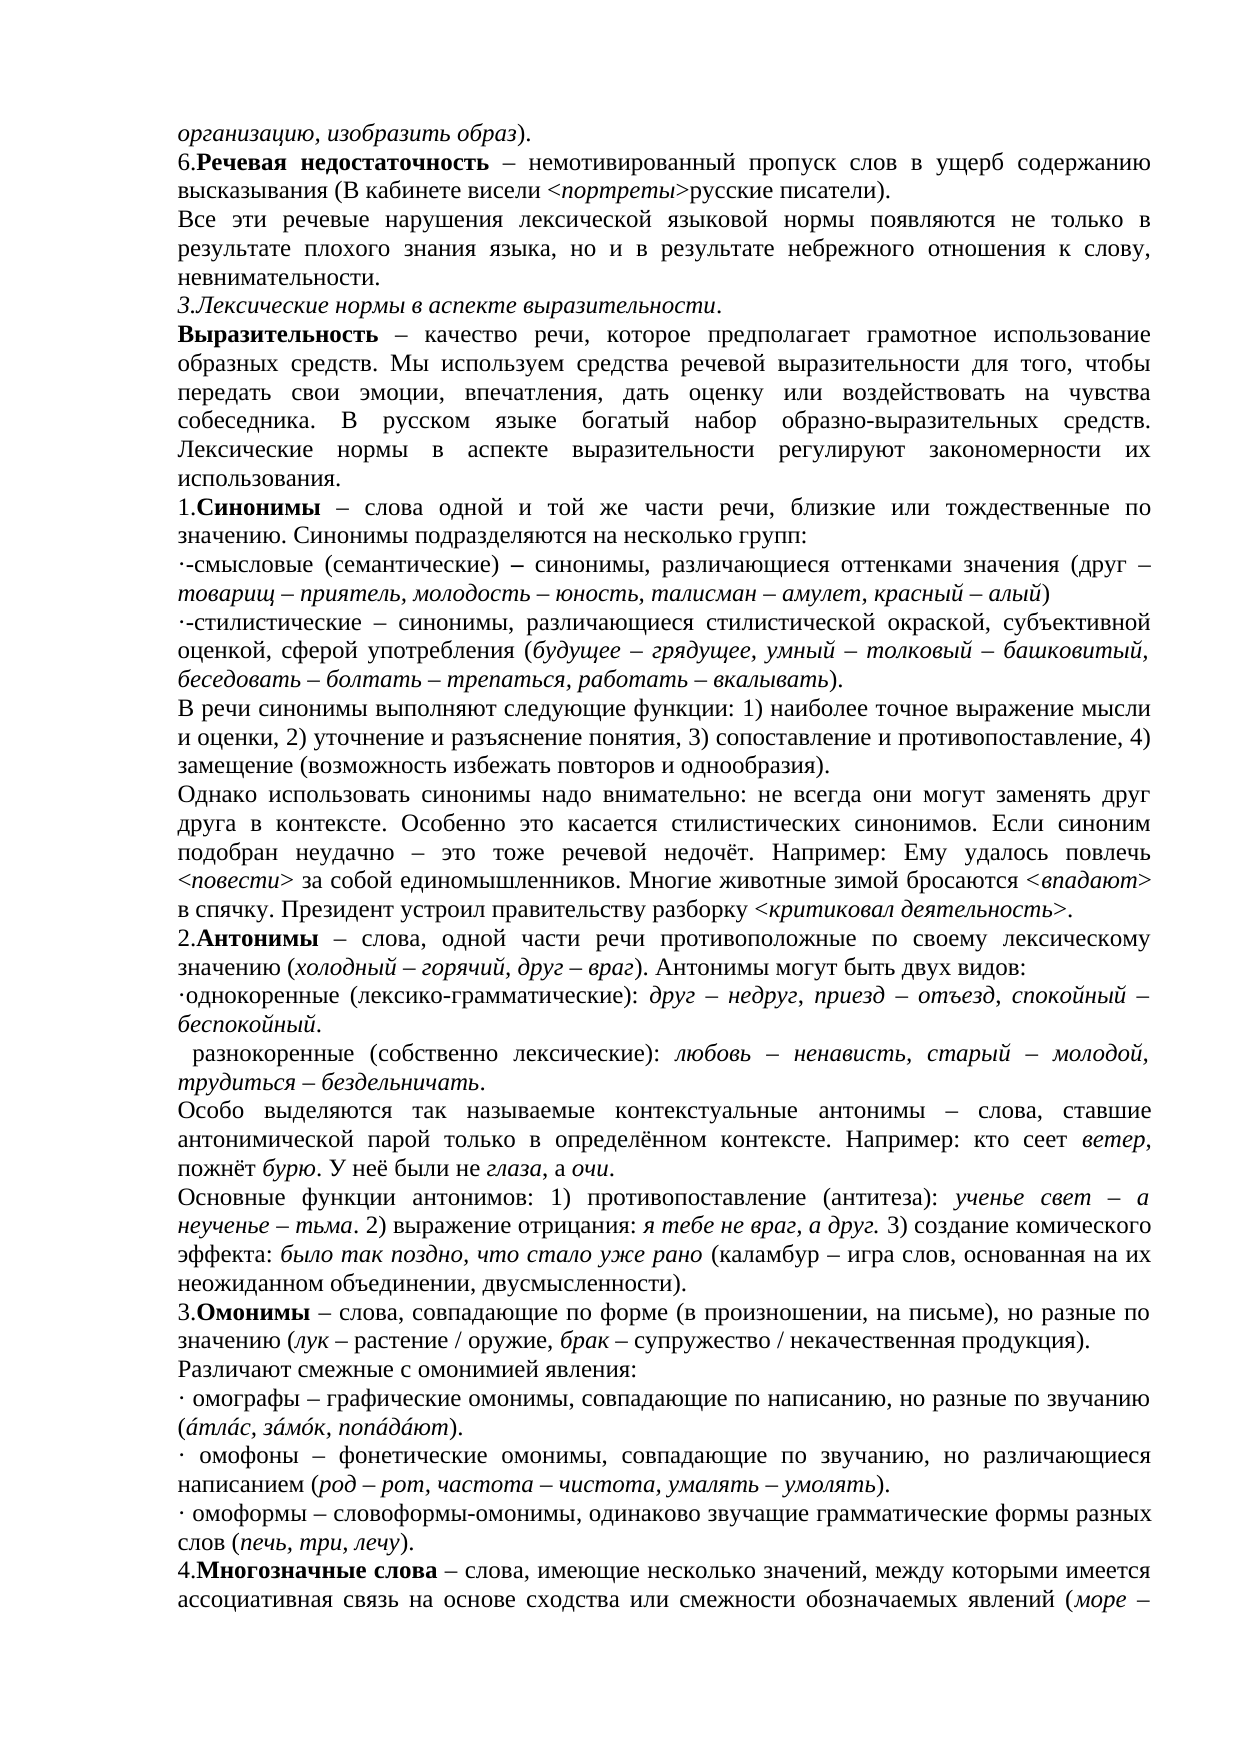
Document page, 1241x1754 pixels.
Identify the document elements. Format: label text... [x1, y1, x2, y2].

text разнокоренные (собственно лексические): любовь – ненависть, старый – молодой, трудиться – бездельничать. [177, 1038, 1152, 1096]
text · омографы – графические омонимы, совпадающие по написанию, но разные по звучанию (áтлáс, зáмóк, попáдáют). [177, 1383, 1152, 1441]
text В речи синонимы выполняют следующие функции: 1) наиболее точное выражение мысли и оценки, 2) уточнение и разъяснение понятия, 3) сопоставление и противопоставление, 4) замещение (возможность избежать повторов и однообразия). [177, 693, 1152, 779]
text ·-стилистические – синонимы, различающиеся стилистической окраской, субъективной оценкой, сферой употребления (будущее – грядущее, умный – толковый – башковитый, беседовать – болтать – трепаться, работать – вкалывать). [177, 607, 1152, 693]
text Однако использовать синонимы надо внимательно: не всегда они могут заменять друг друга в контексте. Особенно это касается стилистических синонимов. Если синоним подобран неудачно – это тоже речевой недочёт. Например: Ему удалось повлечь <повести> за собой единомышленников. Многие животные зимой бросаются <впадают> в спячку. Президент устроил правительству разборку <критиковал деятельность>. [177, 779, 1152, 923]
text 3.Омонимы – слова, совпадающие по форме (в произношении, на письме), но разные по значению (лук – растение / оружие, брак – супружество / некачественная продукция). [177, 1297, 1152, 1354]
text Выразительность – качество речи, которое предполагает грамотное использование образных средств. Мы используем средства речевой выразительности для того, чтобы передать свои эмоции, впечатления, дать оценку или воздействовать на чувства собеседника. В русском языке богатый набор образно-выразительных средств. Лексические нормы в аспекте выразительности регулируют закономерности их использования. [177, 319, 1152, 492]
text ·однокоренные (лексико-грамматические): друг – недруг, приезд – отъезд, спокойный – беспокойный. [177, 981, 1152, 1038]
text Основные функции антонимов: 1) противопоставление (антитеза): ученье свет – а неученье – тьма. 2) выражение отрицания: я тебе не враг, а друг. 3) создание комического эффекта: было так поздно, что стало уже рано (каламбур – игра слов, основанная на их неожиданном объединении, двусмысленности). [177, 1182, 1152, 1297]
text Все эти речевые нарушения лексической языковой нормы появляются не только в результате плохого знания языка, но и в результате небрежного отношения к слову, невнимательности. [177, 204, 1152, 291]
text 6.Речевая недостаточность – немотивированный пропуск слов в ущерб содержанию высказывания (В кабинете висели <портреты>русские писатели). [177, 147, 1152, 204]
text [177, 118, 1152, 147]
text 3.Лексические нормы в аспекте выразительности. [177, 291, 1152, 319]
text 2.Антонимы – слова, одной части речи противоположные по своему лексическому значению (холодный – горячий, друг – враг). Антонимы могут быть двух видов: [177, 923, 1152, 981]
text · омофоны – фонетические омонимы, совпадающие по звучанию, но различающиеся написанием (род – рот, частота – чистота, умалять – умолять). [177, 1441, 1152, 1498]
text · омоформы – словоформы-омонимы, одинаково звучащие грамматические формы разных слов (печь, три, лечу). [177, 1498, 1152, 1556]
text Особо выделяются так называемые контекстуальные антонимы – слова, ставшие антонимической парой только в определённом контексте. Например: кто сеет ветер, пожнёт бурю. У неё были не глаза, а очи. [177, 1096, 1152, 1182]
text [177, 1556, 1152, 1613]
text 1.Синонимы – слова одной и той же части речи, близкие или тождественные по значению. Синонимы подразделяются на несколько групп: [177, 492, 1152, 549]
text Различают смежные с омонимией явления: [177, 1354, 1152, 1383]
text ·-смысловые (семантические) – синонимы, различающиеся оттенками значения (друг – товарищ – приятель, молодость – юность, талисман – амулет, красный – алый) [177, 549, 1152, 607]
